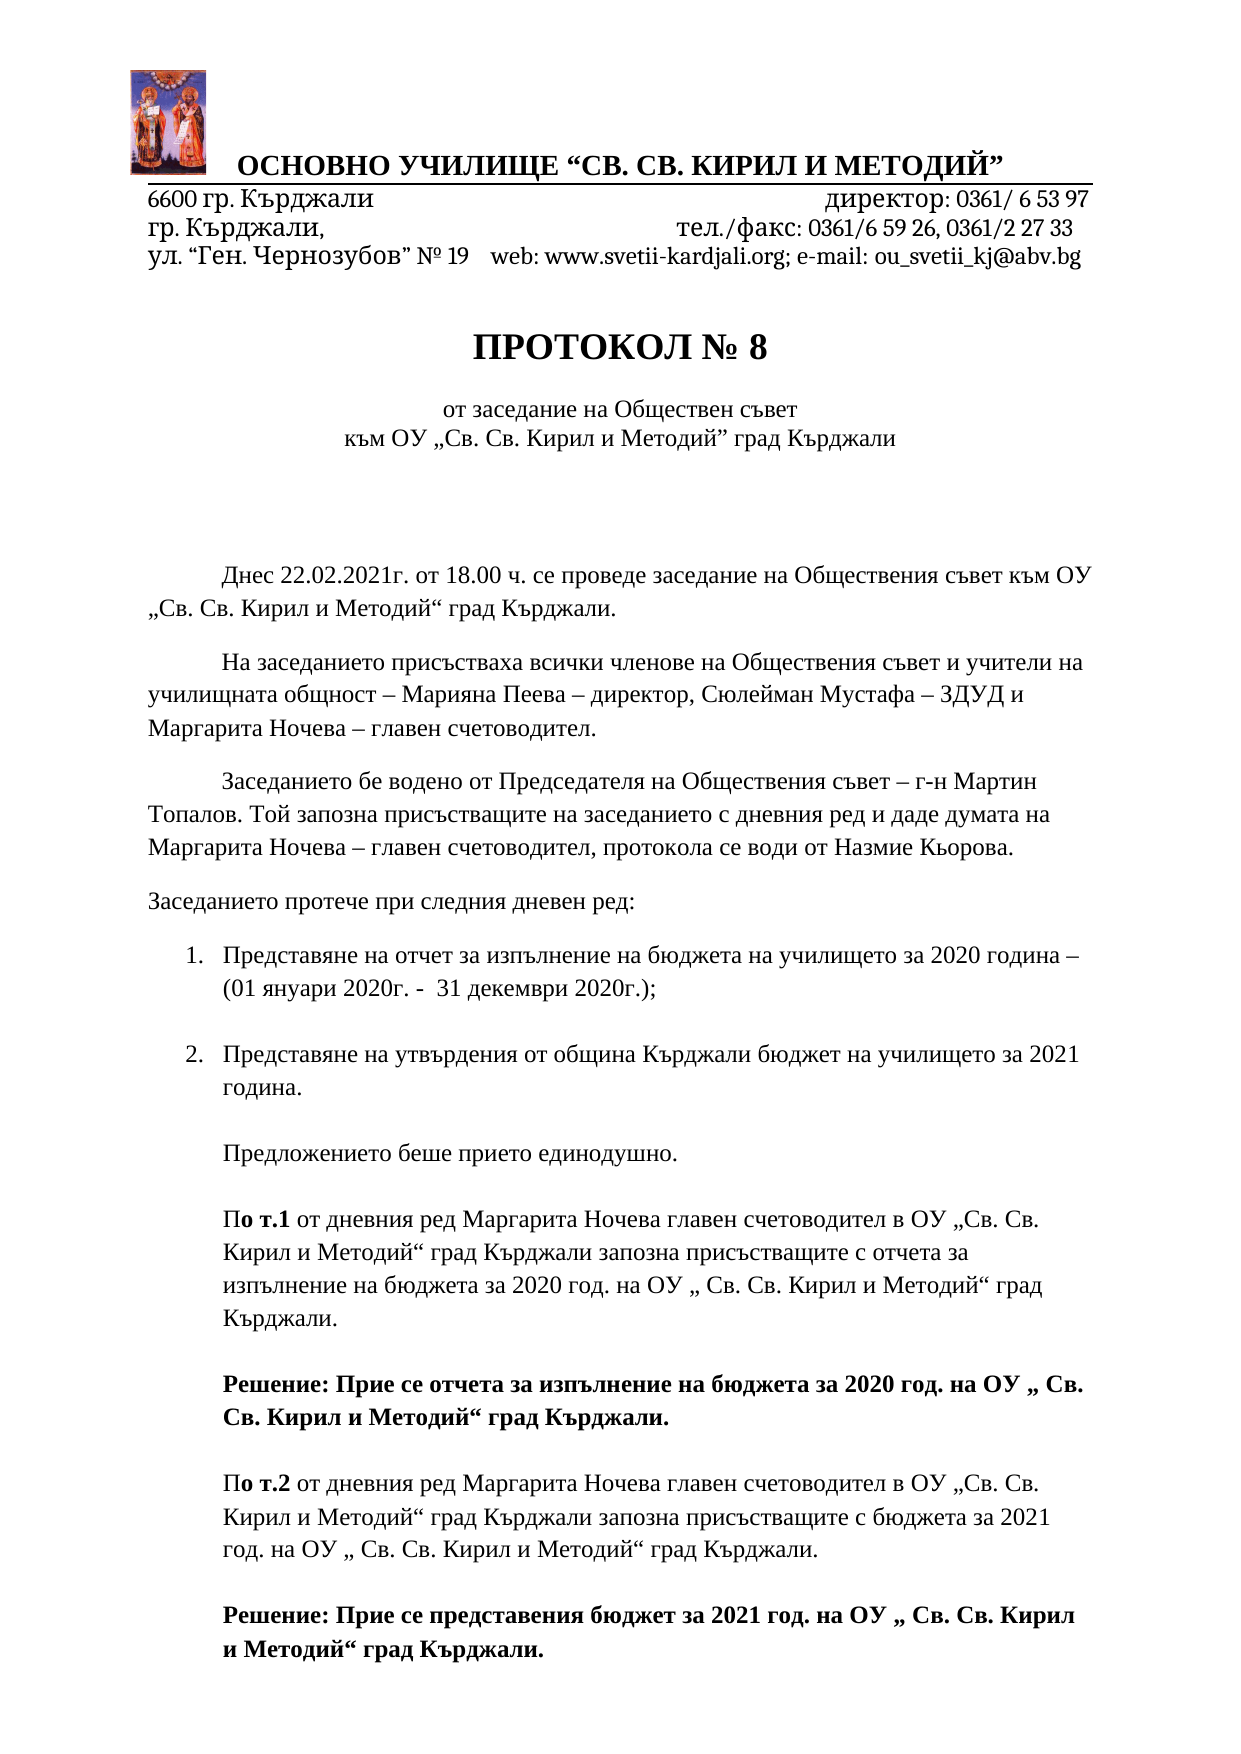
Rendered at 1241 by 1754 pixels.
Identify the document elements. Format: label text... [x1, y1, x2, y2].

text Заседанието протече при следния дневен ред: [148, 886, 1093, 915]
list Представяне на отчет за изпълнение на бюджета на училището за 2020 година – (01 януари 2020г. - 31 декември 2020г.); [185, 940, 1093, 1002]
list Представяне на утвърдения от община Кърджали бюджет на училището за 2021 година. [185, 1039, 1093, 1101]
list По т.2 от дневния ред Маргарита Ночева главен счетоводител в ОУ „Св. Св. Кирил и Методий“ град Кърджали запозна присъстващите с бюджета за 2021 год. на ОУ „ Св. Св. Кирил и Методий“ град Кърджали. [223, 1468, 1093, 1563]
list Решение: Прие се отчета за изпълнение на бюджета за 2020 год. на ОУ „ Св. Св. Кирил и Методий“ град Кърджали. [223, 1369, 1093, 1431]
list Решение: Прие се представения бюджет за 2021 год. на ОУ „ Св. Св. Кирил и Методий“ град Кърджали. [223, 1601, 1093, 1662]
list Предложението беше прието единодушно. [223, 1138, 1093, 1167]
subtitle ул. “Ген. Чернозубов” № 19 web: www.svetii-kardjali.org; e-mail: ou_svetii_kj@abv.bg [148, 242, 1093, 271]
text Заседанието бе водено от Председателя на Обществения съвет – г-н Мартин Топалов. Той запозна присъстващите на заседанието с дневния ред и даде думата на Маргарита Ночева – главен счетоводител, протокола се води от Назмие Кьорова. [148, 766, 1093, 861]
list По т.1 от дневния ред Маргарита Ночева главен счетоводител в ОУ „Св. Св. Кирил и Методий“ град Кърджали запозна присъстващите с отчета за изпълнение на бюджета за 2020 год. на ОУ „ Св. Св. Кирил и Методий“ град Кърджали. [223, 1204, 1093, 1332]
text На заседанието присъстваха всички членове на Обществения съвет и учители на училищната общност – Марияна Пеева – директор, Сюлейман Мустафа – ЗДУД и Маргарита Ночева – главен счетоводител. [148, 647, 1093, 741]
subtitle 6600 гр. Кърджали директор: 0361/ 6 53 97 [148, 185, 1093, 213]
text ПРОТОКОЛ № 8 [148, 324, 1093, 367]
subtitle гр. Кърджали, тел./факс: 0361/6 59 26, 0361/2 27 33 [148, 213, 1093, 242]
text от заседание на Обществен съвет [148, 394, 1093, 423]
picture [130, 70, 207, 175]
text Днес 22.02.2021г. от 18.00 ч. се проведе заседание на Обществения съвет към ОУ „Св. Св. Кирил и Методий“ град Кърджали. [148, 560, 1093, 621]
text към ОУ „Св. Св. Кирил и Методий” град Кърджали [148, 423, 1093, 452]
text ОСНОВНО УЧИЛИЩЕ “СВ. СВ. КИРИЛ И МЕТОДИЙ” [148, 148, 1093, 183]
